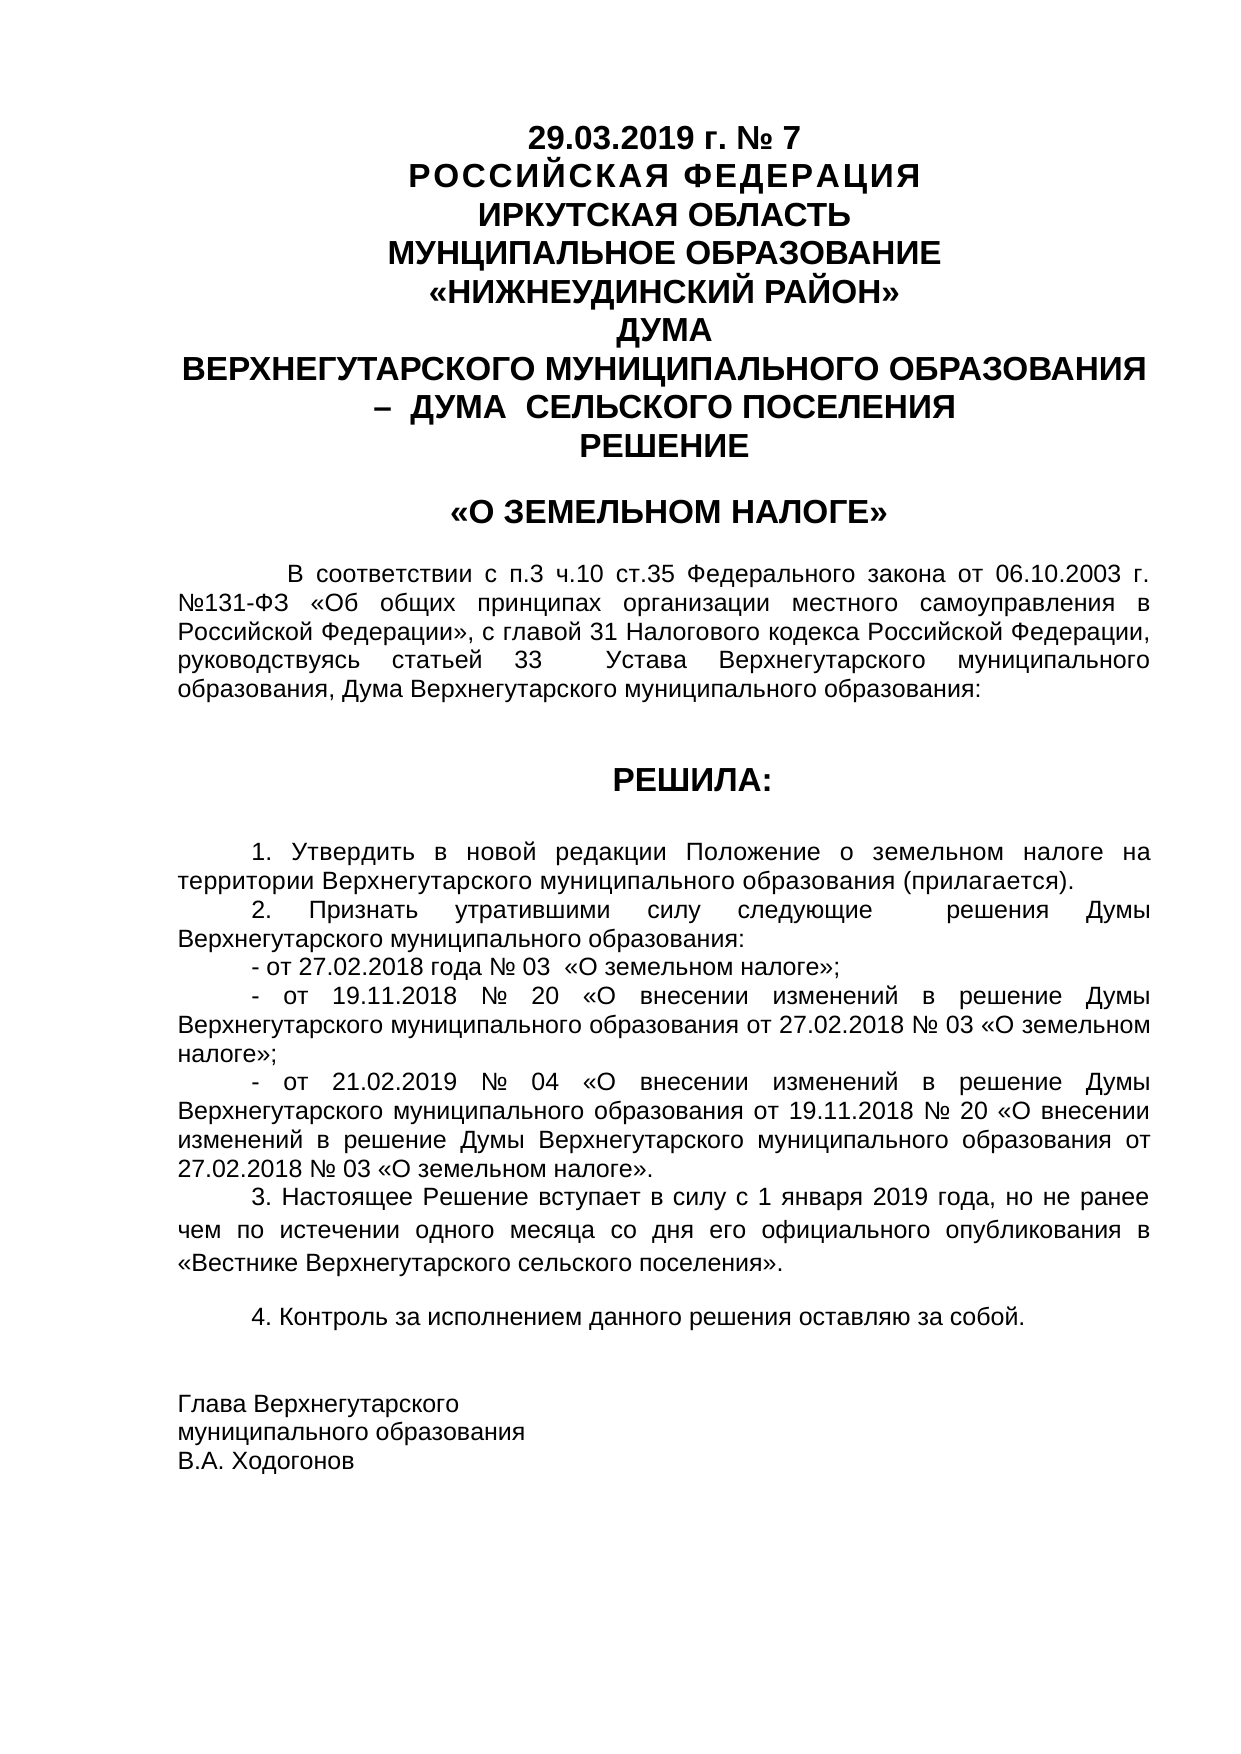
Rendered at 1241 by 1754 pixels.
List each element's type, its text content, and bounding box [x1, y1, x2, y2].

text РЕШИЛА: [177, 761, 1152, 799]
text ДУМА [177, 310, 1152, 349]
text 2. Признать утратившими силу следующие решения Думы Верхнегутарского муниципального образования: [177, 895, 1152, 952]
text «НИЖНЕУДИНСКИЙ РАЙОН» [177, 272, 1152, 310]
text 29.03.2019 г. № 7 [177, 118, 1152, 157]
text В.А. Ходогонов [177, 1446, 1152, 1475]
text В соответствии с п.3 ч.10 ст.35 Федерального закона от 06.10.2003 г. №131-ФЗ «Об общих принципах организации местного самоуправления в Российской Федерации», с главой 31 Налогового кодекса Российской Федерации, руководствуясь статьей 33 Устава Верхнегутарского муниципального образования, Дума Верхнегутарского муниципального образования: [177, 559, 1152, 703]
text 3. Настоящее Решение вступает в силу с 1 января 2019 года, но не ранее чем по истечении одного месяца со дня его официального опубликования в «Вестнике Верхнегутарского сельского поселения». [177, 1182, 1152, 1277]
text - от 27.02.2018 года № 03 «О земельном налоге»; [177, 952, 1152, 981]
text 4. Контроль за исполнением данного решения оставляю за собой. [177, 1302, 1152, 1331]
text ВЕРХНЕГУТАРСКОГО МУНИЦИПАЛЬНОГО ОБРАЗОВАНИЯ – ДУМА СЕЛЬСКОГО ПОСЕЛЕНИЯ [177, 349, 1152, 426]
text МУНЦИПАЛЬНОЕ ОБРАЗОВАНИЕ [177, 233, 1152, 272]
text - от 21.02.2019 № 04 «О внесении изменений в решение Думы Верхнегутарского муниципального образования от 19.11.2018 № 20 «О внесении изменений в решение Думы Верхнегутарского муниципального образования от 27.02.2018 № 03 «О земельном налоге». [177, 1067, 1152, 1182]
text - от 19.11.2018 № 20 «О внесении изменений в решение Думы Верхнегутарского муниципального образования от 27.02.2018 № 03 «О земельном налоге»; [177, 981, 1152, 1067]
text Глава Верхнегутарского [177, 1388, 1152, 1417]
text муниципального образования [177, 1417, 1152, 1446]
text ИРКУТСКАЯ ОБЛАСТЬ [177, 195, 1152, 233]
text РЕШЕНИЕ [177, 426, 1152, 464]
text «О ЗЕМЕЛЬНОМ НАЛОГЕ» [177, 492, 1152, 531]
text РОССИЙСКАЯ ФЕДЕРАЦИЯ [177, 157, 1152, 195]
text 1. Утвердить в новой редакции Положение о земельном налоге на территории Верхнегутарского муниципального образования (прилагается). [177, 837, 1152, 895]
